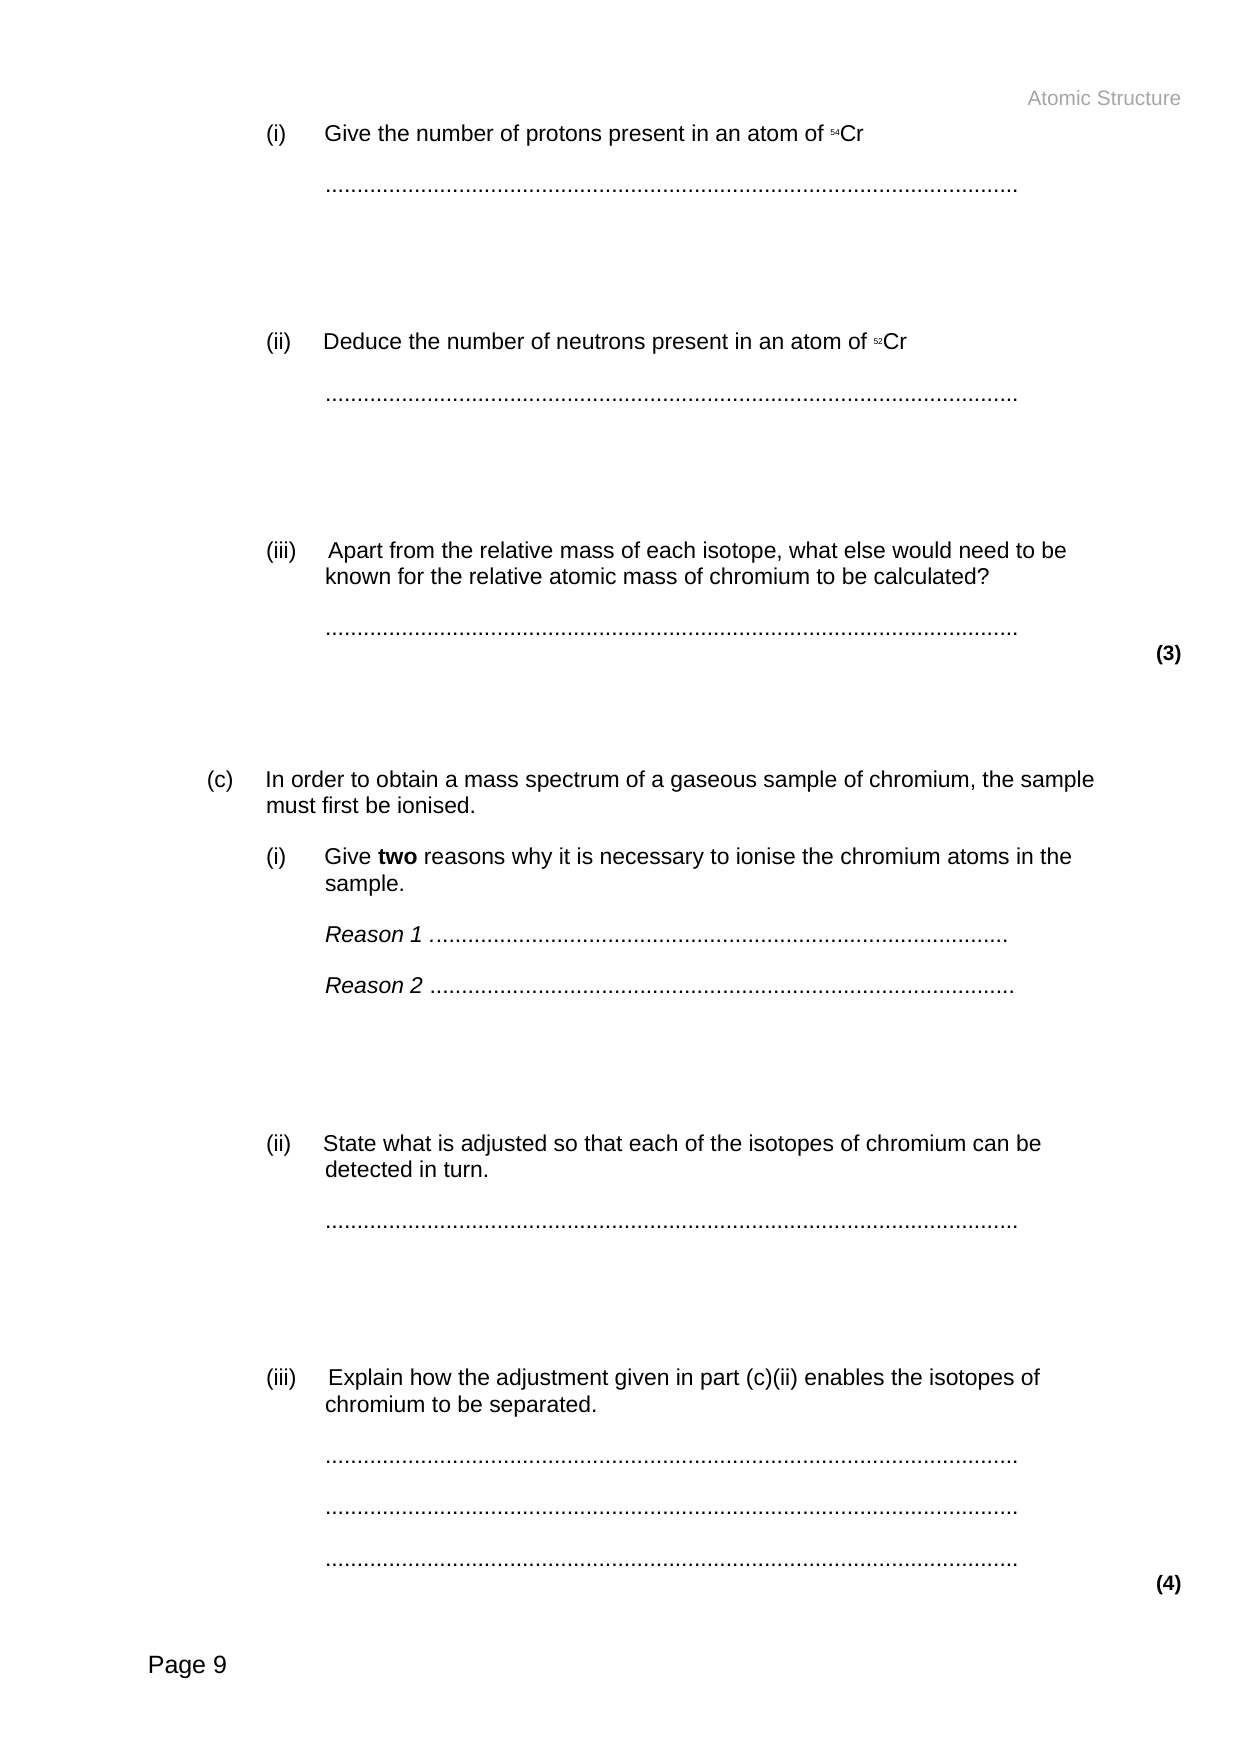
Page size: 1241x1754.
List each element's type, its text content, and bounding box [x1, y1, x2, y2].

text (iii) Explain how the adjustment given in part (c)(ii) enables the isotopes of chromium to be separated. [266, 1364, 1122, 1417]
text (4) [148, 1571, 1181, 1595]
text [325, 1545, 1122, 1571]
text ............................................................................................................. [325, 1207, 1122, 1233]
text Reason 1 ........................................................................................... [325, 921, 1122, 947]
text ............................................................................................................. [325, 379, 1122, 406]
text (3) [148, 641, 1181, 665]
text (ii) Deduce the number of neutrons present in an atom of 52Cr [266, 328, 1122, 354]
text ............................................................................................................. [325, 614, 1122, 641]
text (ii) State what is adjusted so that each of the isotopes of chromium can be detected in turn. [266, 1129, 1122, 1182]
text (c) In order to obtain a mass spectrum of a gaseous sample of chromium, the sample must first be ionised. [207, 766, 1122, 818]
text ............................................................................................................. [325, 1442, 1122, 1468]
text (i) Give two reasons why it is necessary to ionise the chromium atoms in the sample. [266, 843, 1122, 896]
text (i) Give the number of protons present in an atom of 54Cr [266, 120, 1122, 146]
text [325, 1493, 1122, 1520]
text (iii) Apart from the relative mass of each isotope, what else would need to be known for the relative atomic mass of chromium to be calculated? [266, 537, 1122, 589]
text Reason 2 ............................................................................................ [325, 972, 1122, 999]
text ............................................................................................................. [325, 171, 1122, 197]
